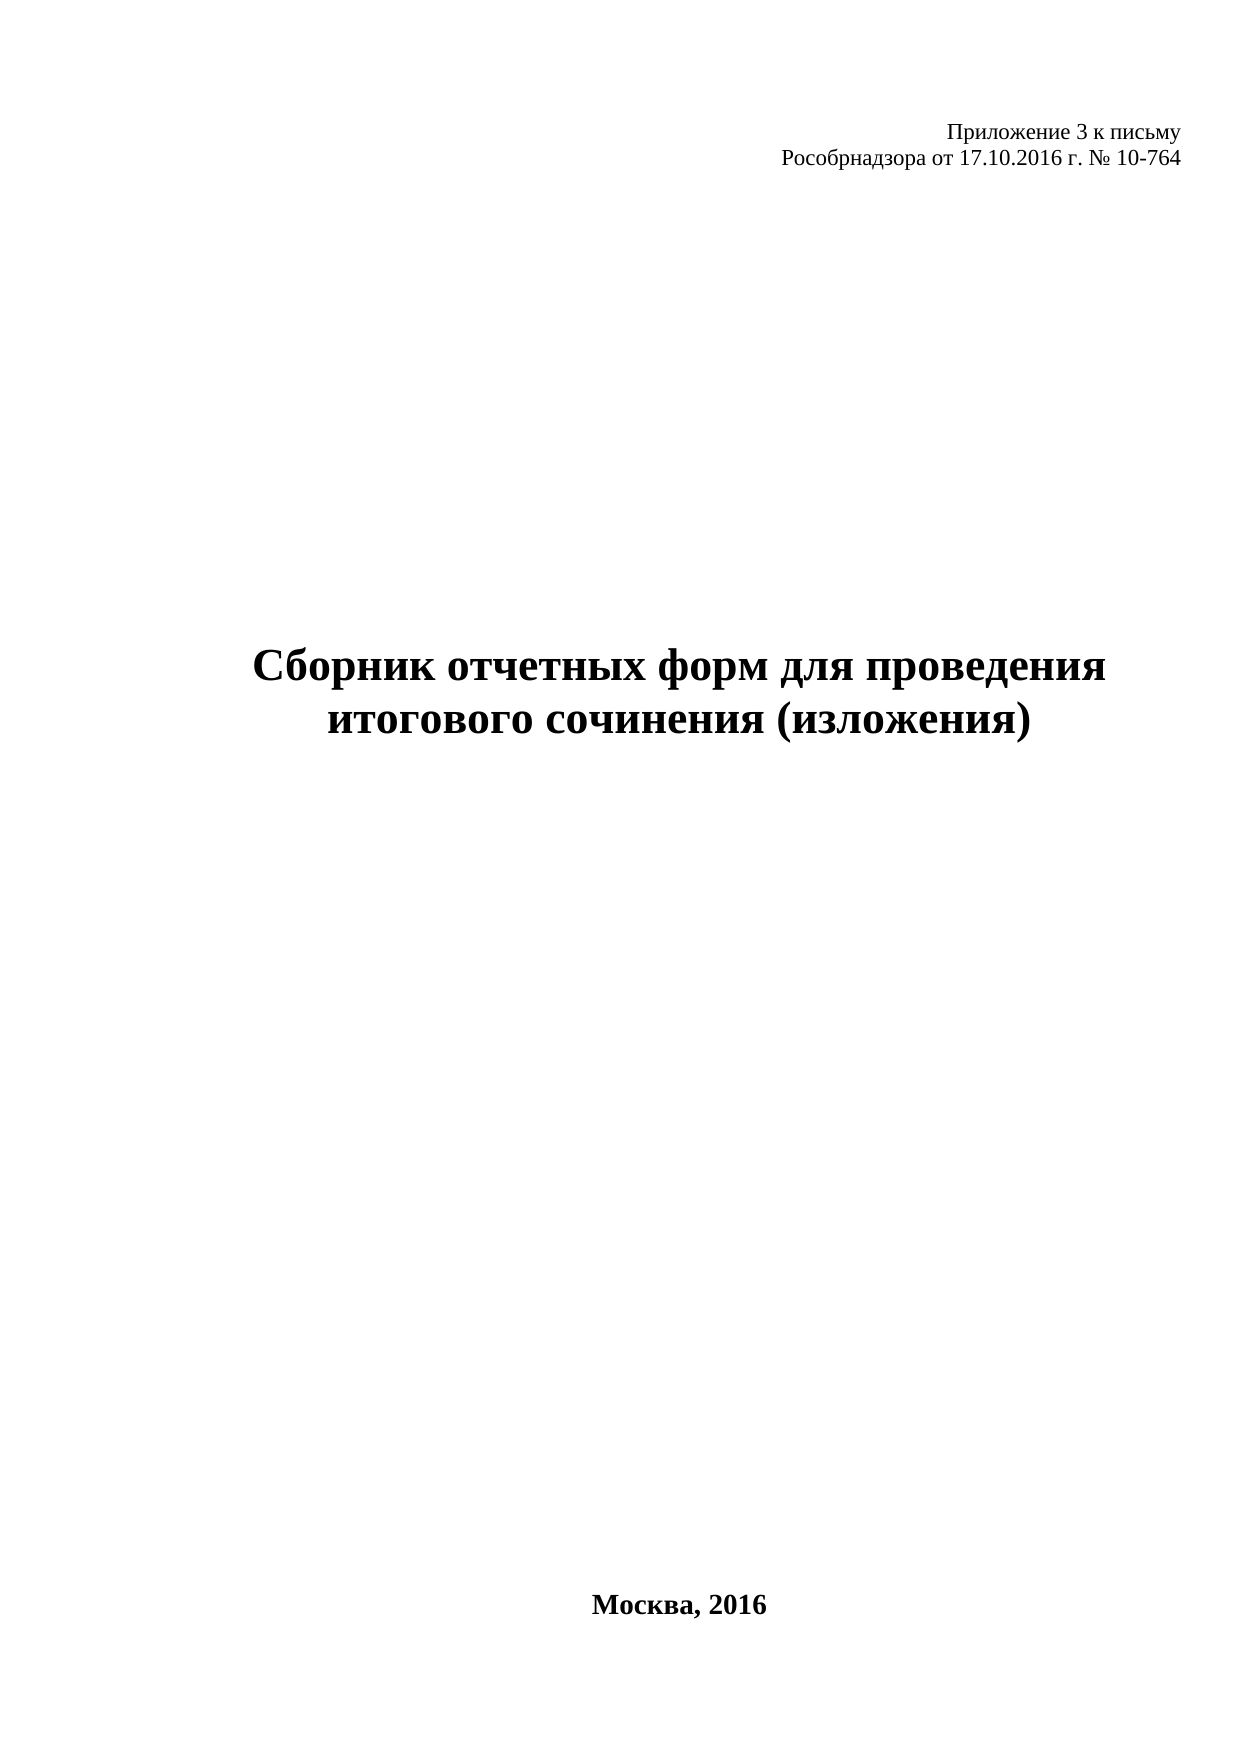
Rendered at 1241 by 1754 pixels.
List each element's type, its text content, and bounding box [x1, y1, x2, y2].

text Приложение 3 к письму [177, 118, 1181, 144]
text Москва, 2016 [177, 1587, 1181, 1620]
text Рособрнадзора от 17.10.2016 г. № 10-764 [177, 144, 1181, 171]
text Сборник отчетных форм для проведения итогового сочинения (изложения) [177, 638, 1181, 743]
